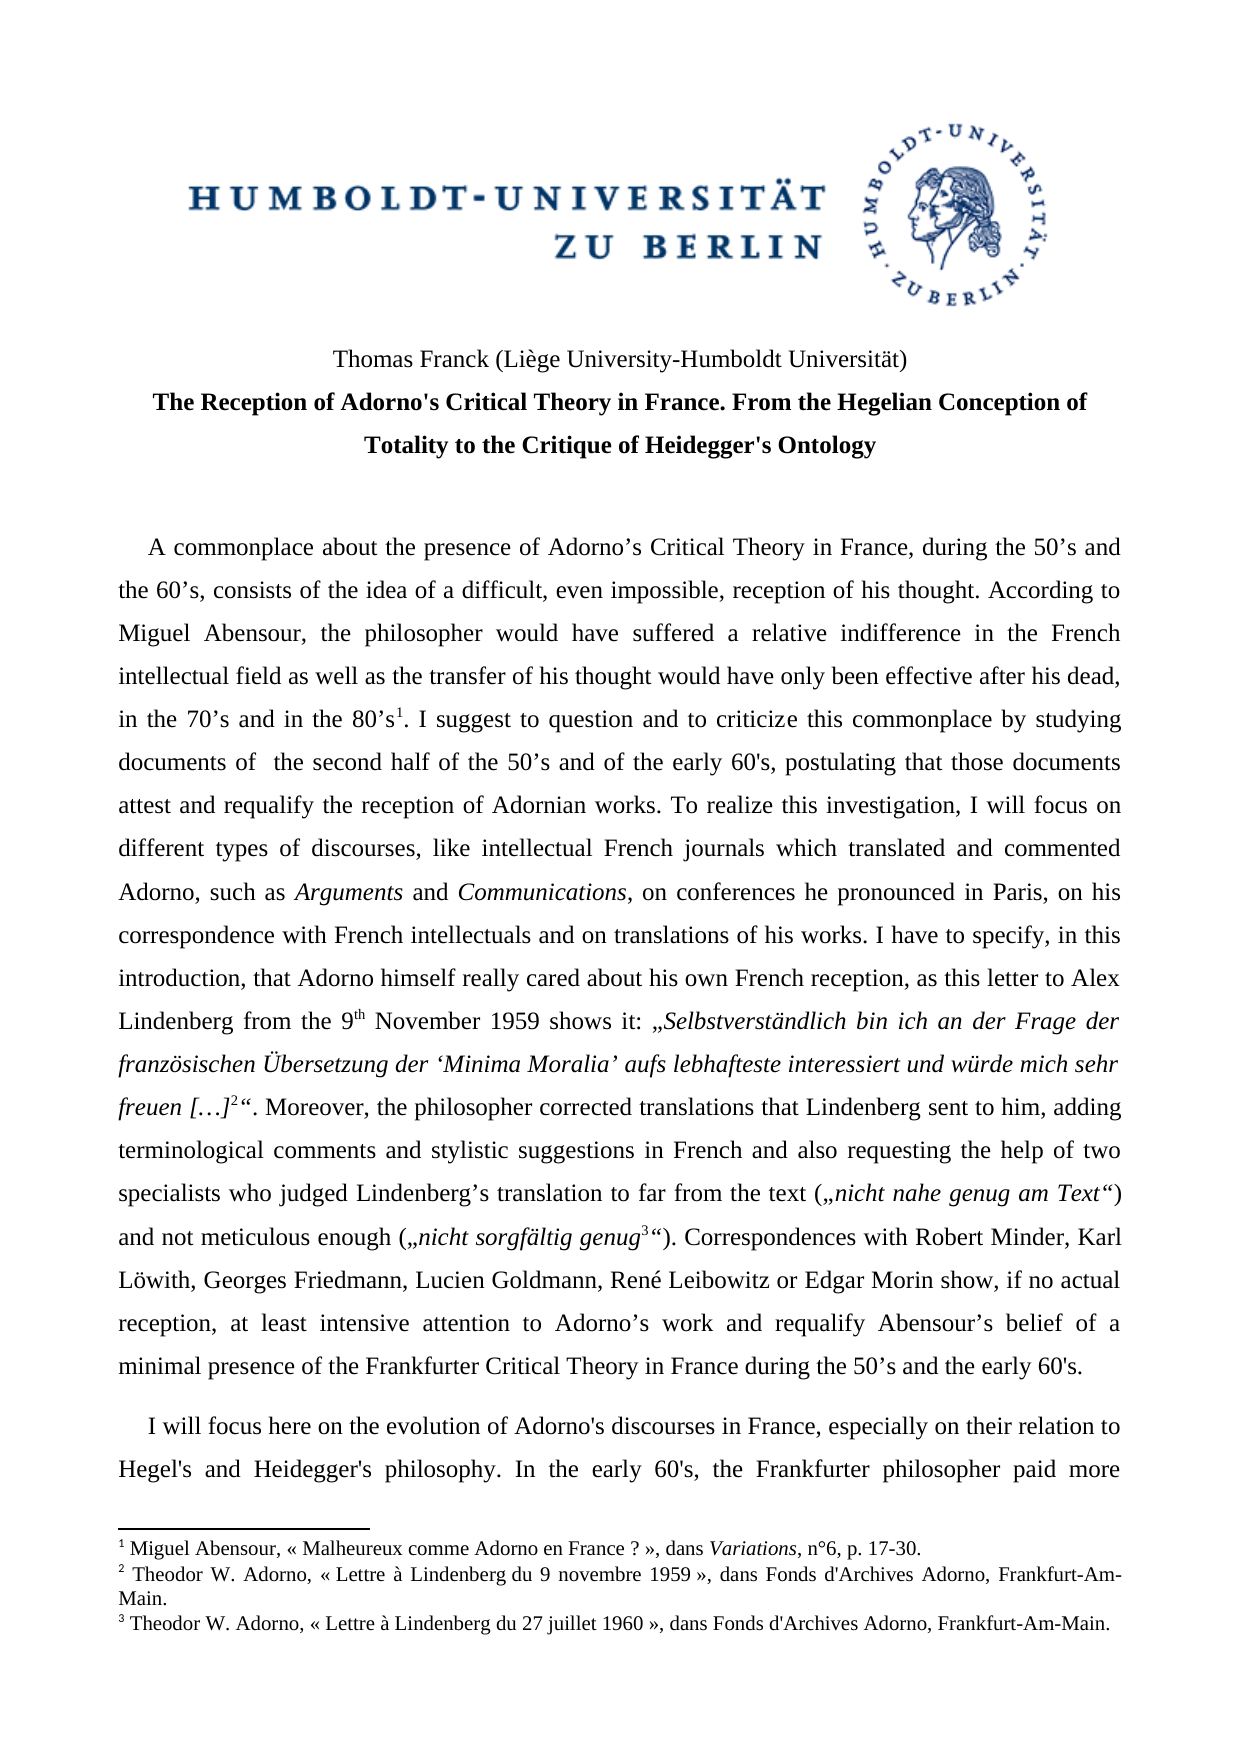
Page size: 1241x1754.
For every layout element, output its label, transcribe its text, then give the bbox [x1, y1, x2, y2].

picture [188, 118, 1052, 314]
text Thomas Franck (Liège University-Humboldt Universität) The Reception of Adorno's Critical Theory in France. From the Hegelian Conception of Totality to the Critique of Heidegger's Ontology [118, 344, 1122, 501]
text A commonplace about the presence of Adorno’s Critical Theory in France, during the 50’s and the 60’s, consists of the idea of a difficult, even impossible, reception of his thought. According to Miguel Abensour, the philosopher would have suffered a relative indifference in the French intellectual field as well as the transfer of his thought would have only been effective after his dead, in the 70’s and in the 80’s. I suggest to question and to criticize this commonplace by studying documents of the second half of the 50’s and of the early 60's, postulating that those documents attest and requalify the reception of Adornian works. To realize this investigation, I will focus on different types of discourses, like intellectual French journals which translated and commented Adorno, such as Arguments and Communications, on conferences he pronounced in Paris, on his correspondence with French intellectuals and on translations of his works. I have to specify, in this introduction, that Adorno himself really cared about his own French reception, as this letter to Alex Lindenberg from the 9th November 1959 shows it: „Selbstverständlich bin ich an der Frage der französischen Übersetzung der ‘Minima Moralia’ aufs lebhafteste interessiert und würde mich sehr freuen […]“. Moreover, the philosopher corrected translations that Lindenberg sent to him, adding terminological comments and stylistic suggestions in French and also requesting the help of two specialists who judged Lindenberg’s translation to far from the text („nicht nahe genug am Text“) and not meticulous enough („nicht sorgfältig genug“). Correspondences with Robert Minder, Karl Löwith, Georges Friedmann, Lucien Goldmann, René Leibowitz or Edgar Morin show, if no actual reception, at least intensive attention to Adorno’s work and requalify Abensour’s belief of a minimal presence of the Frankfurter Critical Theory in France during the 50’s and the early 60's. [118, 532, 1122, 1380]
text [118, 1411, 1122, 1483]
